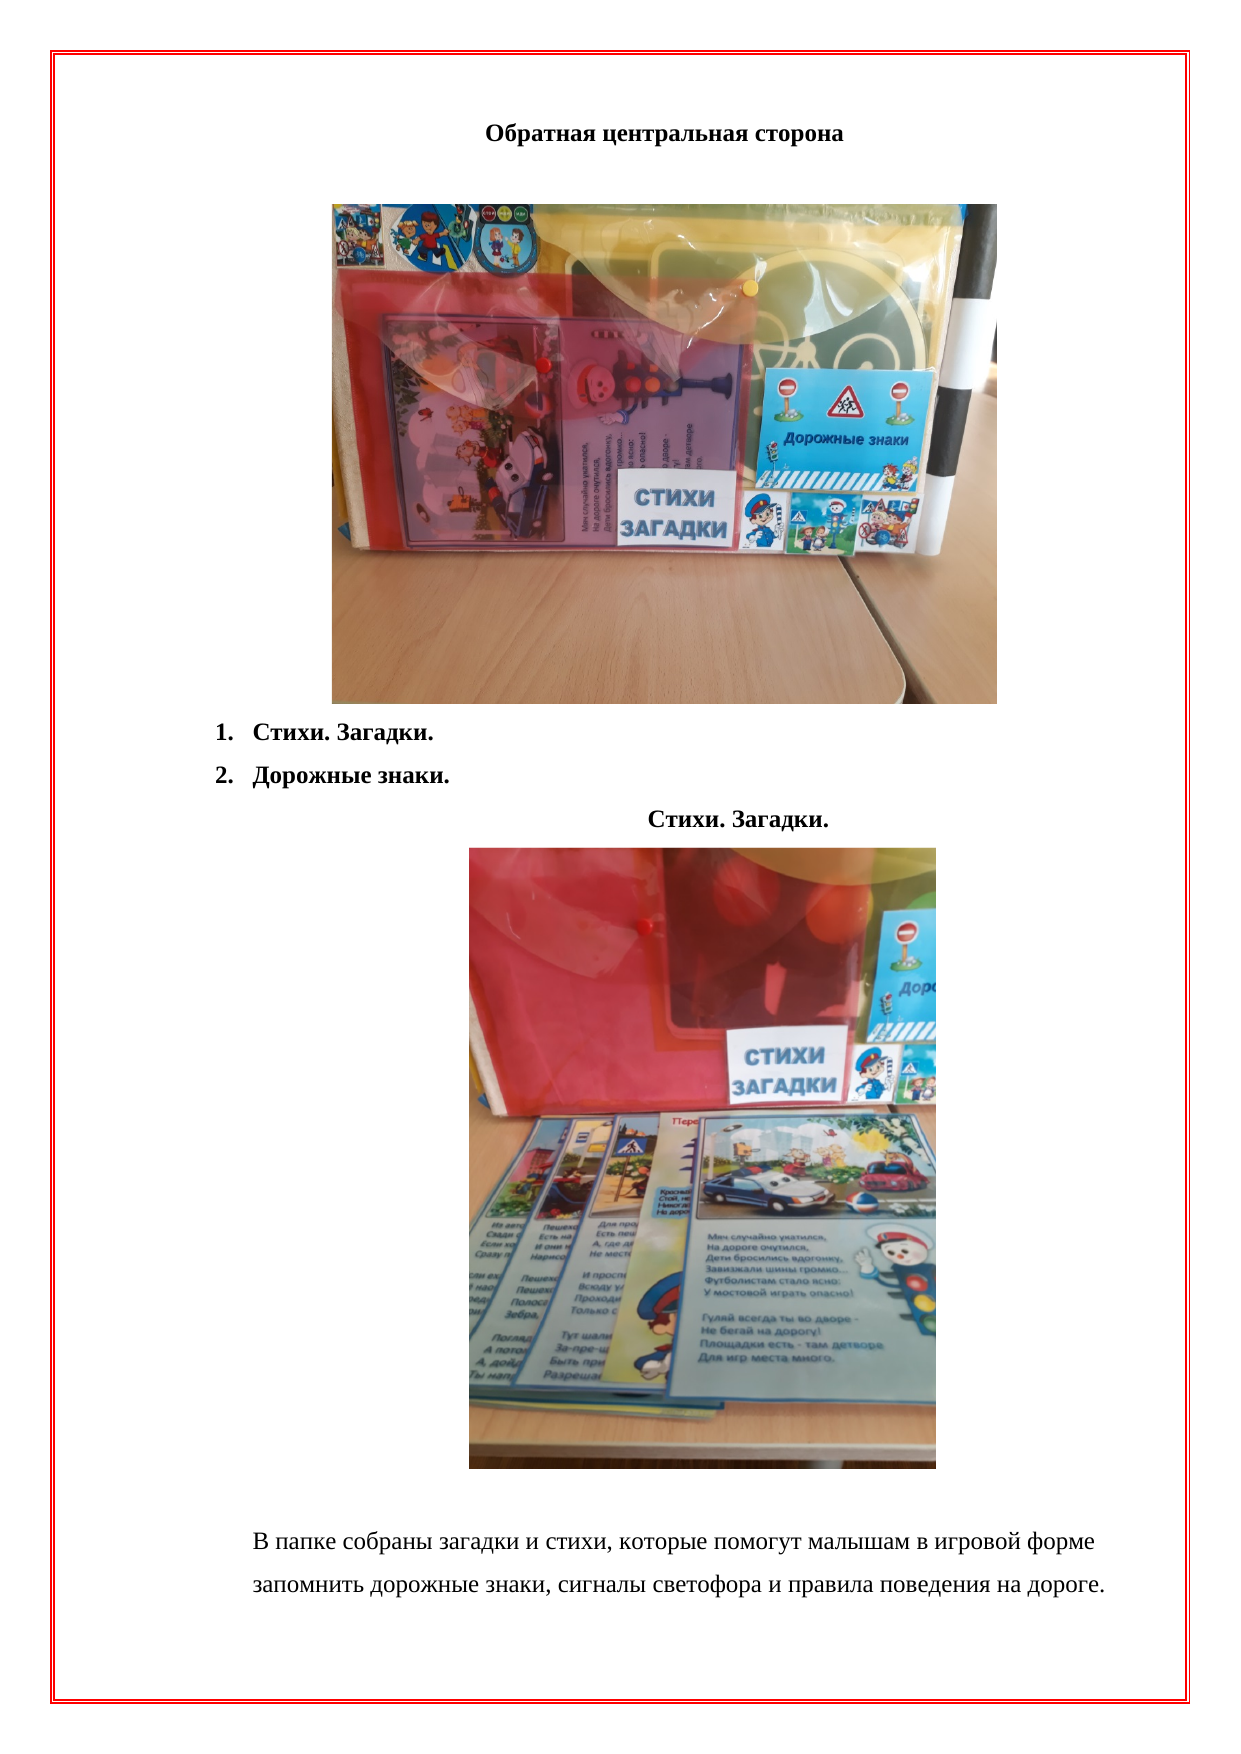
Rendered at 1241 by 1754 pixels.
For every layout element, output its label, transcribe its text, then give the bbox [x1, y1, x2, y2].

picture [469, 848, 936, 1469]
list Стихи. Загадки. [215, 717, 1152, 746]
text Обратная центральная сторона [177, 118, 1152, 147]
list Дорожные знаки. [215, 761, 1152, 789]
picture [331, 204, 997, 704]
list Стихи. Загадки. [252, 804, 1152, 832]
list В папке собраны загадки и стихи, которые помогут малышам в игровой форме запомнить дорожные знаки, сигналы светофора и правила поведения на дороге. [252, 1526, 1152, 1598]
